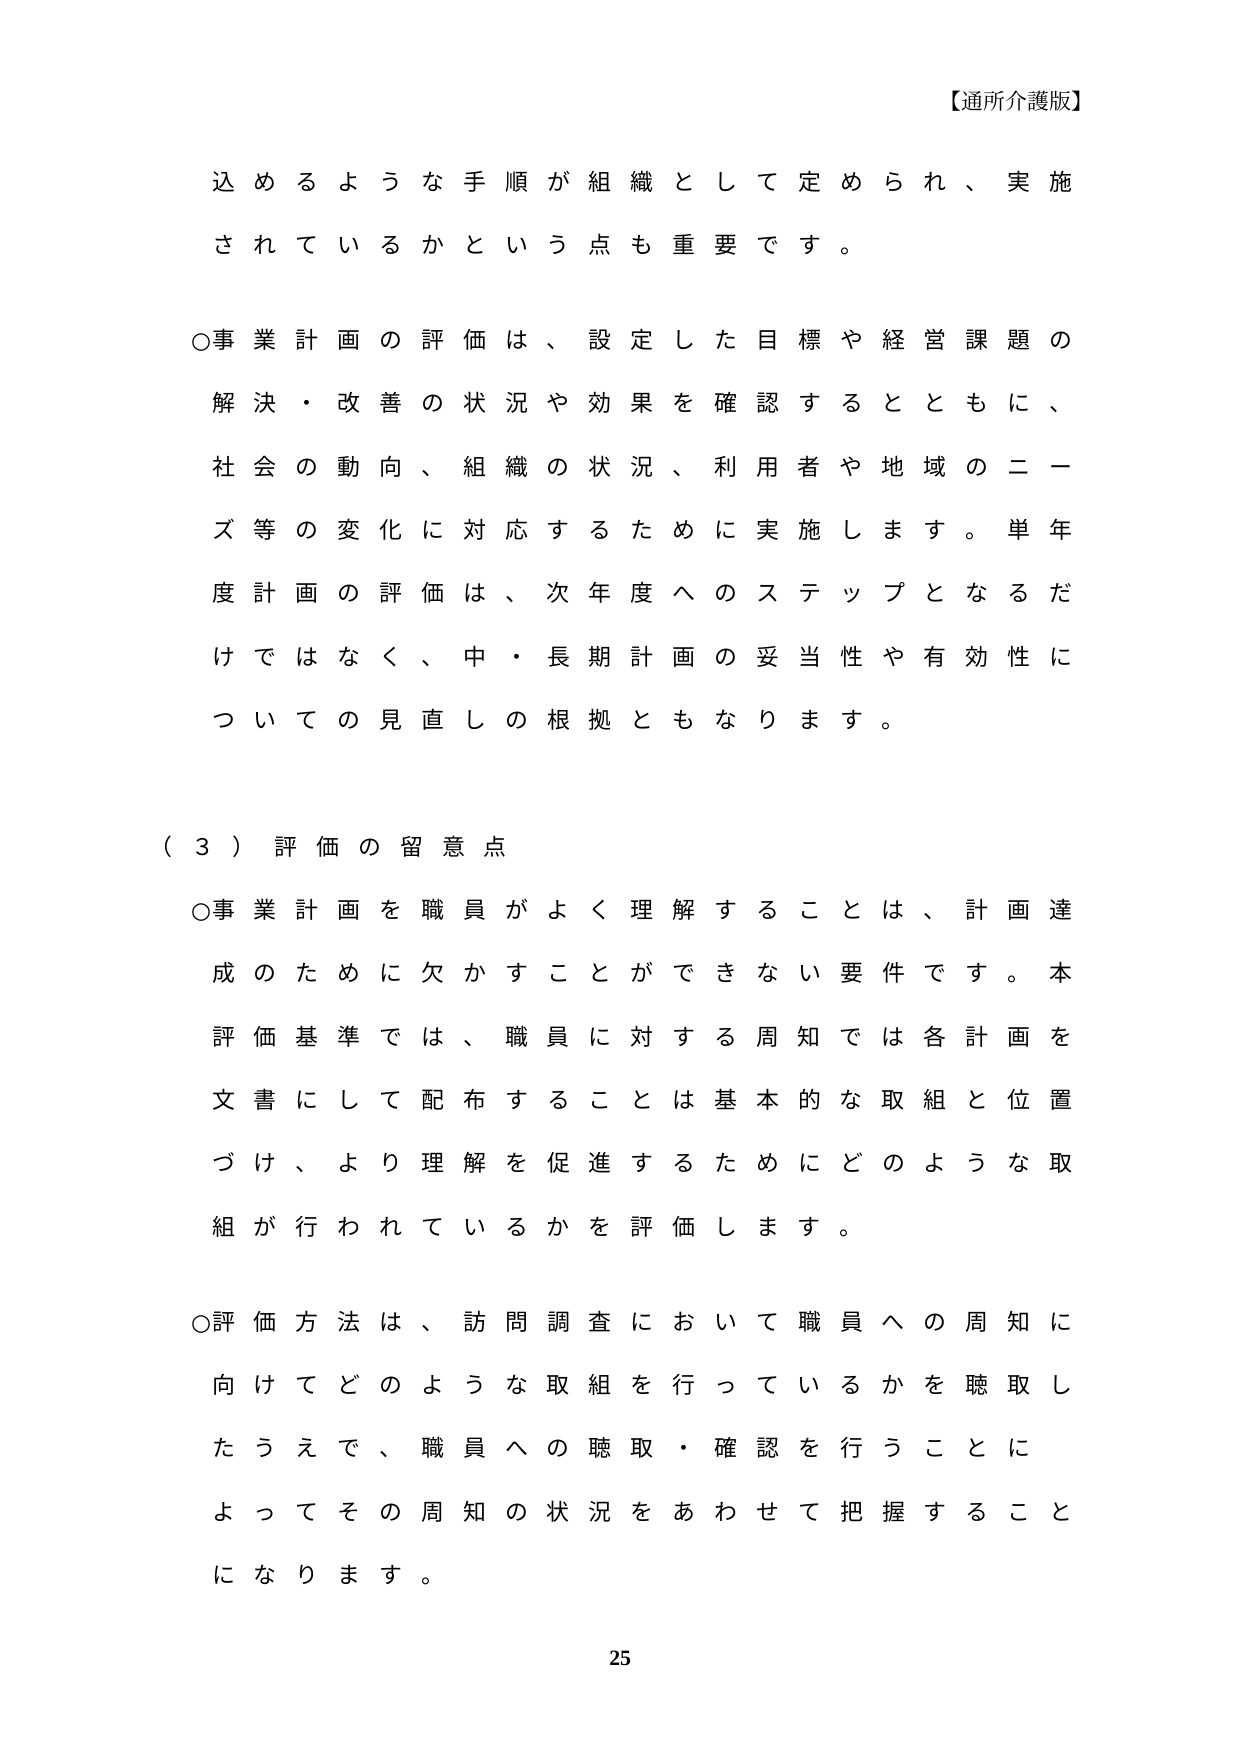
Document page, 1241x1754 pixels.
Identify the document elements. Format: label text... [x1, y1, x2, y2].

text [149, 149, 1091, 275]
text ○事業計画を職員がよく理解することは、計画達成のために欠かすことができない要件です。本評価基準では、職員に対する周知では各計画を文書にして配布することは基本的な取組と位置づけ、より理解を促進するためにどのような取組が行われているかを評価します。 [170, 877, 1091, 1257]
text （３）評価の留意点 [149, 814, 1091, 877]
text ○評価方法は、訪問調査において職員への周知に向けてどのような取組を行っているかを聴取したうえで、職員への聴取・確認を行うことによってその周知の状況をあわせて把握することになります。 [170, 1289, 1091, 1605]
text ○事業計画の評価は、設定した目標や経営課題の解決・改善の状況や効果を確認するとともに、社会の動向、組織の状況、利用者や地域のニーズ等の変化に対応するために実施します。単年度計画の評価は、次年度へのステップとなるだけではなく、中・長期計画の妥当性や有効性についての見直しの根拠ともなります。 [170, 307, 1091, 750]
